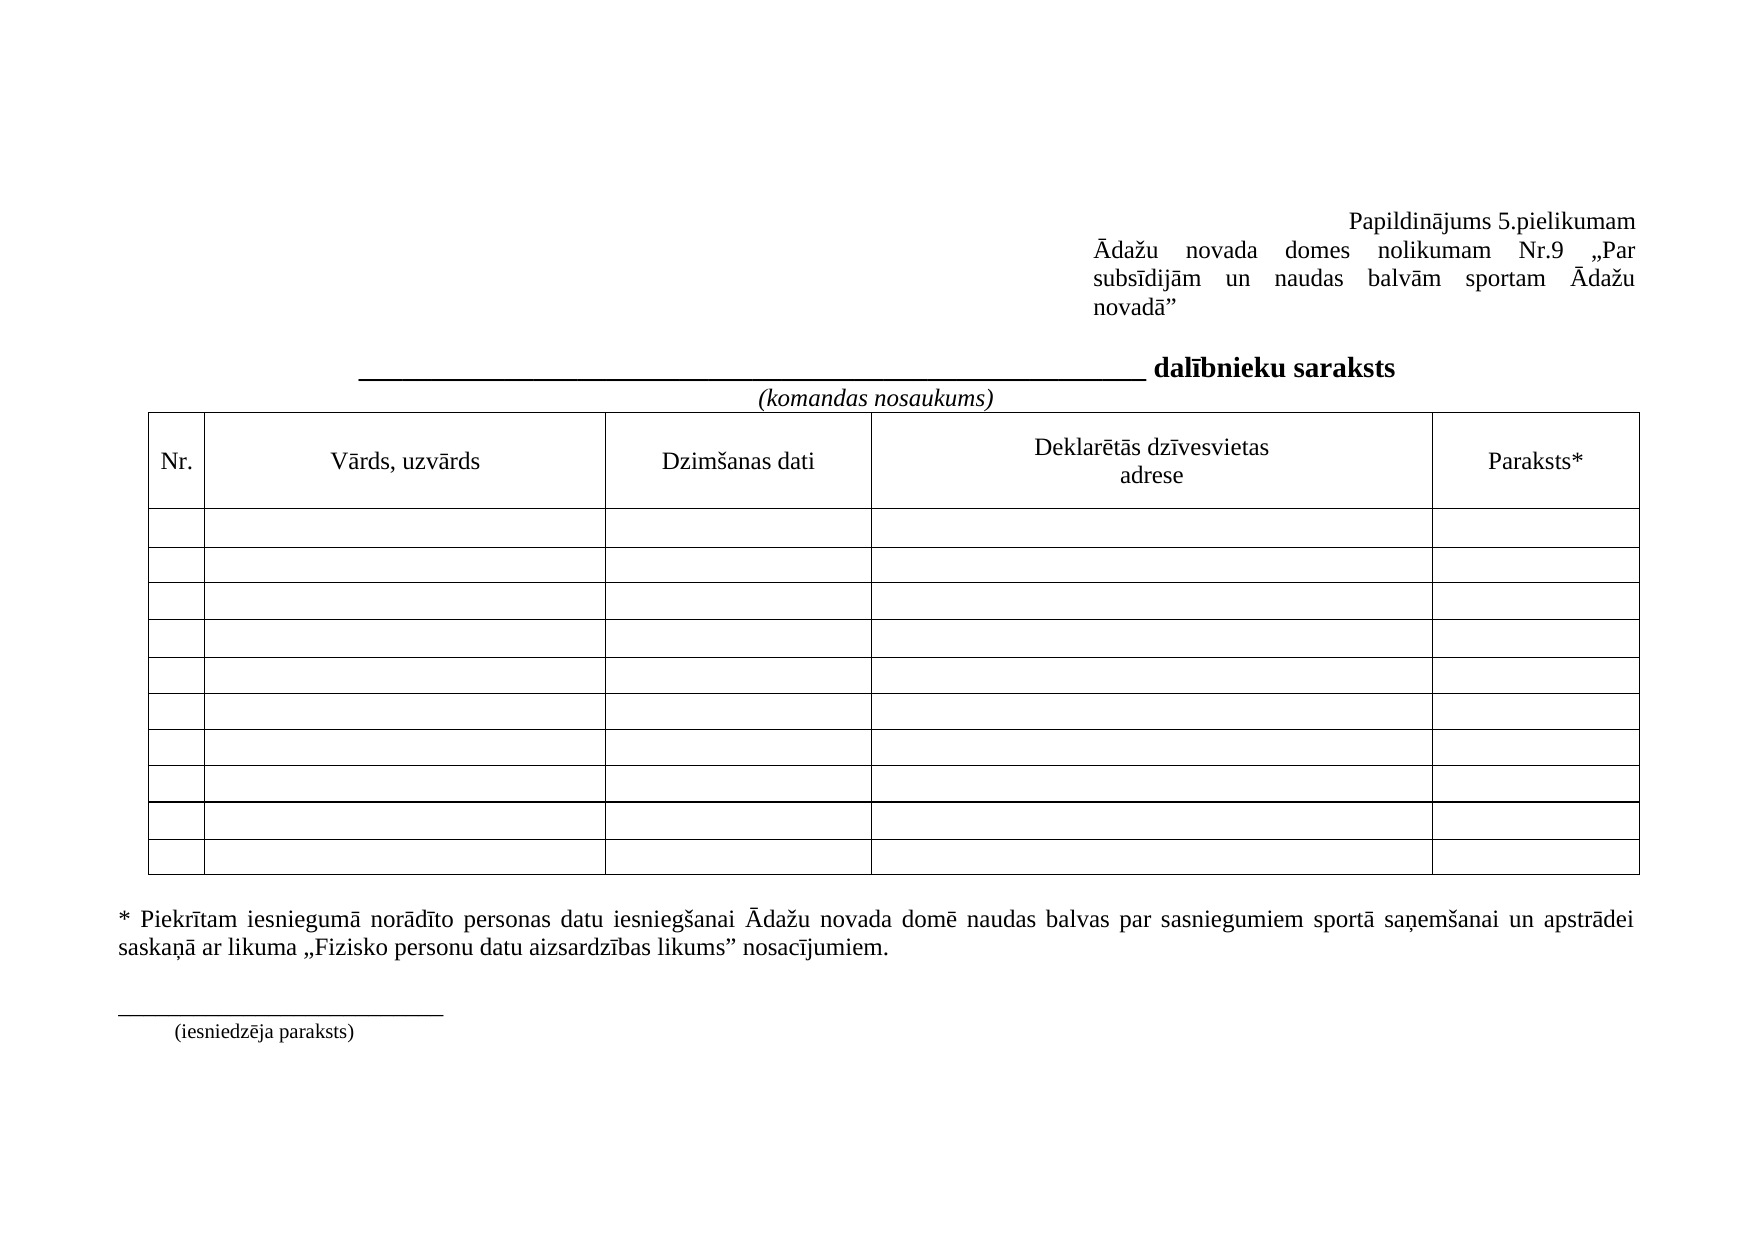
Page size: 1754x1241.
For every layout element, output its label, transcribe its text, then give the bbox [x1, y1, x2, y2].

table_header Paraksts* [1433, 413, 1639, 508]
text Ādažu novada domes nolikumam Nr.9 „Par subsīdijām un naudas balvām sportam Ādažu novadā” [1093, 235, 1636, 321]
table_cell [606, 840, 871, 874]
table_cell [872, 803, 1432, 839]
table_cell [606, 730, 871, 765]
table_cell [205, 583, 605, 619]
table_cell [606, 509, 871, 547]
table_header Dzimšanas dati [606, 413, 871, 508]
text __________________________ [118, 990, 1636, 1019]
table_cell [606, 583, 871, 619]
table_cell [205, 730, 605, 765]
table_cell [205, 694, 605, 729]
table_cell [1433, 766, 1639, 801]
table_cell [149, 694, 204, 729]
table_cell [1433, 509, 1639, 547]
table_cell [872, 548, 1432, 582]
table_cell [1433, 583, 1639, 619]
table_cell [1433, 803, 1639, 839]
table_cell [149, 840, 204, 874]
table_cell [205, 803, 605, 839]
table_cell [872, 583, 1432, 619]
table_cell [872, 694, 1432, 729]
table_header Nr. [149, 413, 204, 508]
table_cell [1433, 548, 1639, 582]
table_cell [606, 658, 871, 692]
table_cell [872, 620, 1432, 657]
table_cell [872, 658, 1432, 692]
table_cell [606, 803, 871, 839]
table_cell [1433, 620, 1639, 657]
table_cell [149, 548, 204, 582]
table_cell [872, 766, 1432, 801]
table_cell [606, 548, 871, 582]
table_header Deklarētās dzīvesvietas adrese [872, 413, 1432, 508]
table_cell [1433, 840, 1639, 874]
table_cell [205, 766, 605, 801]
table_cell [205, 620, 605, 657]
text (iesniedzēja paraksts) [118, 1019, 1636, 1043]
table_cell [149, 730, 204, 765]
table_cell [872, 730, 1432, 765]
table_cell [149, 803, 204, 839]
text ______________________________________________________ dalībnieku saraksts [118, 350, 1636, 383]
table_cell [606, 766, 871, 801]
table_cell [205, 840, 605, 874]
text Papildinājums 5.pielikumam [568, 206, 1636, 235]
table_cell [606, 694, 871, 729]
table_cell [205, 509, 605, 547]
table_cell [205, 548, 605, 582]
table_cell [1433, 658, 1639, 692]
table_cell [606, 620, 871, 657]
table_cell [149, 766, 204, 801]
table_cell [1433, 694, 1639, 729]
text * Piekrītam iesniegumā norādīto personas datu iesniegšanai Ādažu novada domē naudas balvas par sasniegumiem sportā saņemšanai un apstrādei saskaņā ar likuma „Fizisko personu datu aizsardzības likums” nosacījumiem. [118, 904, 1636, 961]
table_header Vārds, uzvārds [205, 413, 605, 508]
table_cell [872, 840, 1432, 874]
text (komandas nosaukums) [118, 383, 1636, 412]
table_cell [872, 509, 1432, 547]
table_cell [149, 509, 204, 547]
table_cell [149, 658, 204, 692]
table_cell [149, 583, 204, 619]
table_cell [149, 620, 204, 657]
table_cell [1433, 730, 1639, 765]
table_cell [205, 658, 605, 692]
